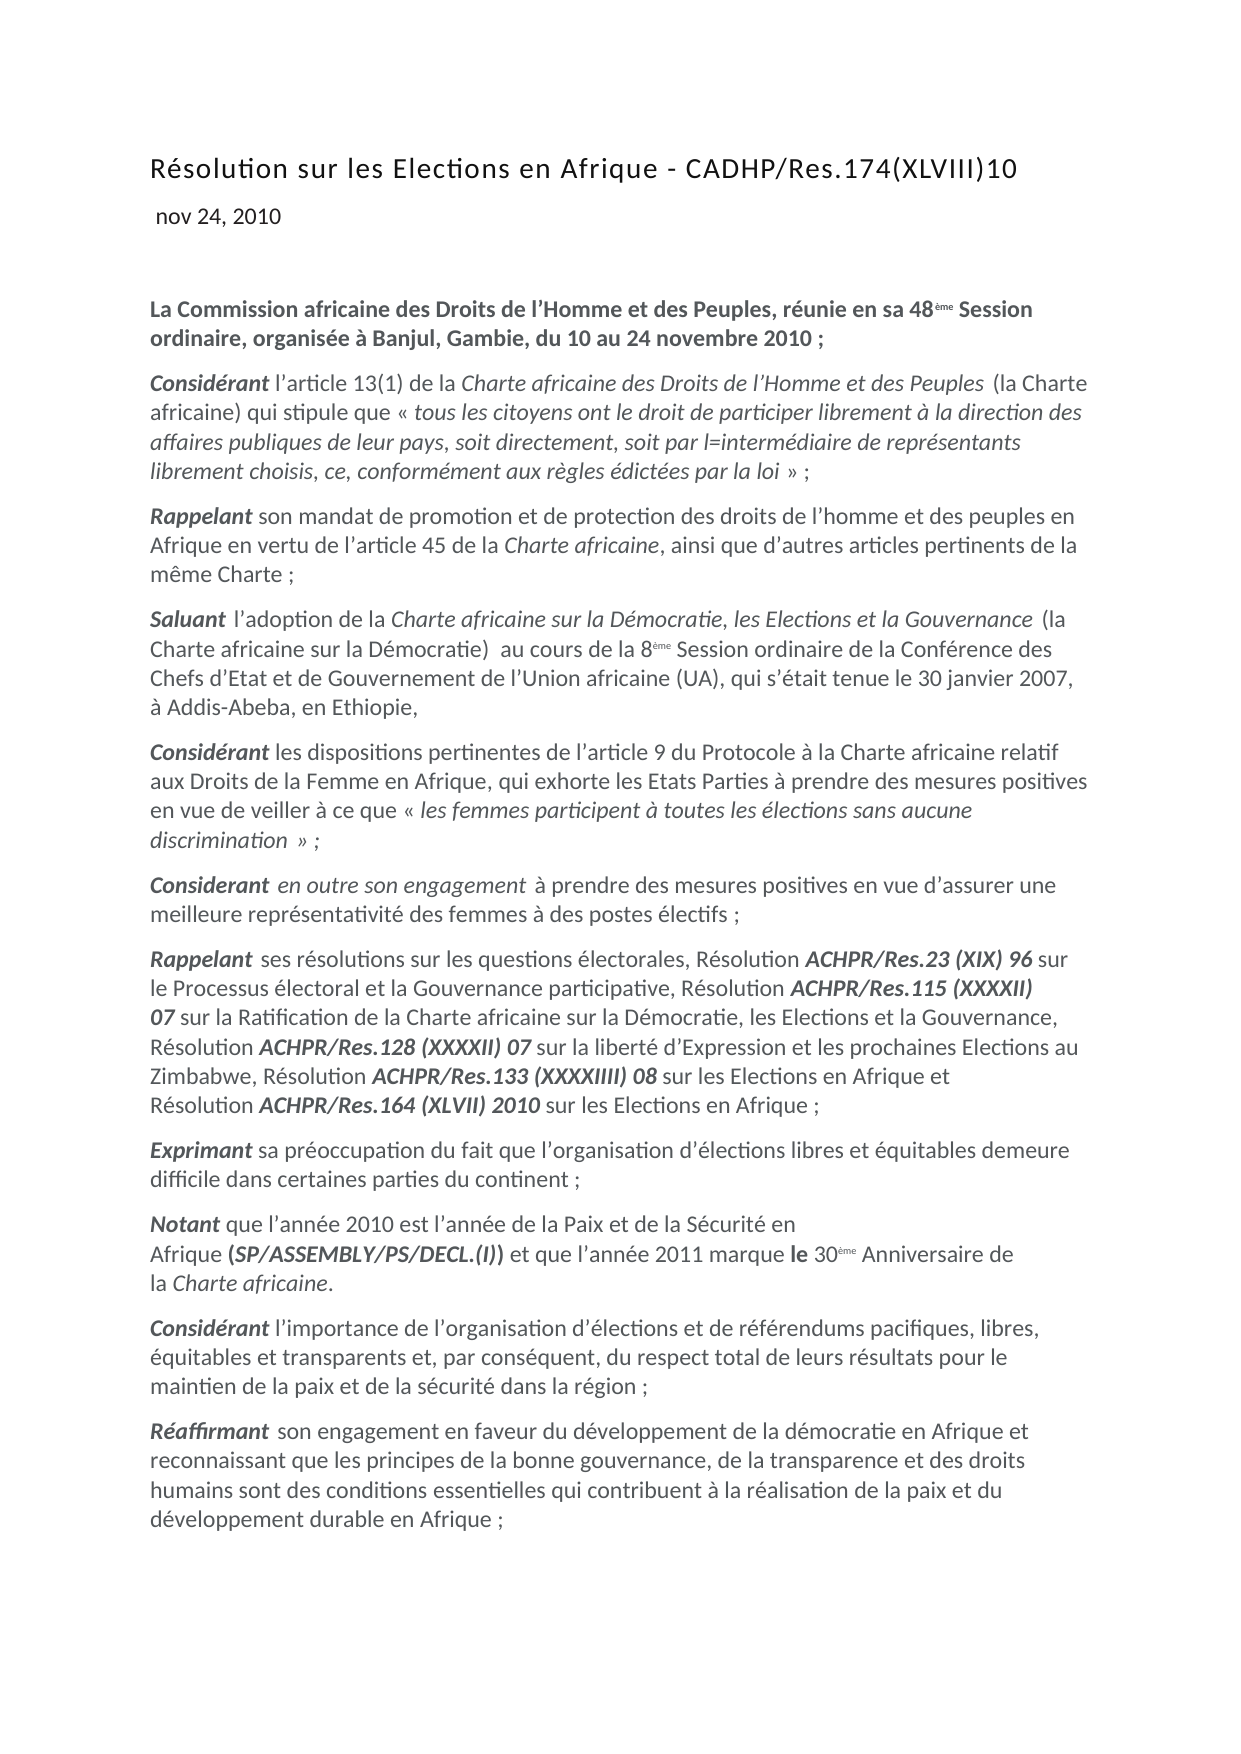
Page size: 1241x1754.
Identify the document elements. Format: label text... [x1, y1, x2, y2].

text Considerant en outre son engagement à prendre des mesures positives en vue d’assurer une meilleure représentativité des femmes à des postes électifs ; [150, 870, 1090, 928]
text nov 24, 2010 [150, 201, 1090, 231]
text Saluant l’adoption de la Charte africaine sur la Démocratie, les Elections et la Gouvernance (la Charte africaine sur la Démocratie) au cours de la 8ème Session ordinaire de la Conférence des Chefs d’Etat et de Gouvernement de l’Union africaine (UA), qui s’était tenue le 30 janvier 2007, à Addis-Abeba, en Ethiopie, [150, 604, 1090, 721]
text Considérant l’importance de l’organisation d’élections et de référendums pacifiques, libres, équitables et transparents et, par conséquent, du respect total de leurs résultats pour le maintien de la paix et de la sécurité dans la région ; [150, 1313, 1090, 1401]
text Rappelant ses résolutions sur les questions électorales, Résolution ACHPR/Res.23 (XIX) 96 sur le Processus électoral et la Gouvernance participative, Résolution ACHPR/Res.115 (XXXXII) 07 sur la Ratification de la Charte africaine sur la Démocratie, les Elections et la Gouvernance, Résolution ACHPR/Res.128 (XXXXII) 07 sur la liberté d’Expression et les prochaines Elections au Zimbabwe, Résolution ACHPR/Res.133 (XXXXIIII) 08 sur les Elections en Afrique et Résolution ACHPR/Res.164 (XLVII) 2010 sur les Elections en Afrique ; [150, 944, 1090, 1119]
text La Commission africaine des Droits de l’Homme et des Peuples, réunie en sa 48ème Session ordinaire, organisée à Banjul, Gambie, du 10 au 24 novembre 2010 ; [150, 294, 1090, 353]
text Considérant l’article 13(1) de la Charte africaine des Droits de l’Homme et des Peuples (la Charte africaine) qui stipule que « tous les citoyens ont le droit de participer librement à la direction des affaires publiques de leur pays, soit directement, soit par l=intermédiaire de représentants librement choisis, ce, conformément aux règles édictées par la loi » ; [150, 368, 1090, 485]
text Notant que l’année 2010 est l’année de la Paix et de la Sécurité en Afrique (SP/ASSEMBLY/PS/DECL.(I)) et que l’année 2011 marque le 30ème Anniversaire de la Charte africaine. [150, 1209, 1090, 1297]
text Réaffirmant son engagement en faveur du développement de la démocratie en Afrique et reconnaissant que les principes de la bonne gouvernance, de la transparence et des droits humains sont des conditions essentielles qui contribuent à la réalisation de la paix et du développement durable en Afrique ; [150, 1416, 1090, 1533]
text Considérant les dispositions pertinentes de l’article 9 du Protocole à la Charte africaine relatif aux Droits de la Femme en Afrique, qui exhorte les Etats Parties à prendre des mesures positives en vue de veiller à ce que « les femmes participent à toutes les élections sans aucune discrimination » ; [150, 737, 1090, 854]
text Exprimant sa préoccupation du fait que l’organisation d’élections libres et équitables demeure difficile dans certaines parties du continent ; [150, 1135, 1090, 1194]
text Rappelant son mandat de promotion et de protection des droits de l’homme et des peuples en Afrique en vertu de l’article 45 de la Charte africaine, ainsi que d’autres articles pertinents de la même Charte ; [150, 501, 1090, 589]
text Résolution sur les Elections en Afrique - CADHP/Res.174(XLVIII)10 [150, 150, 1090, 186]
